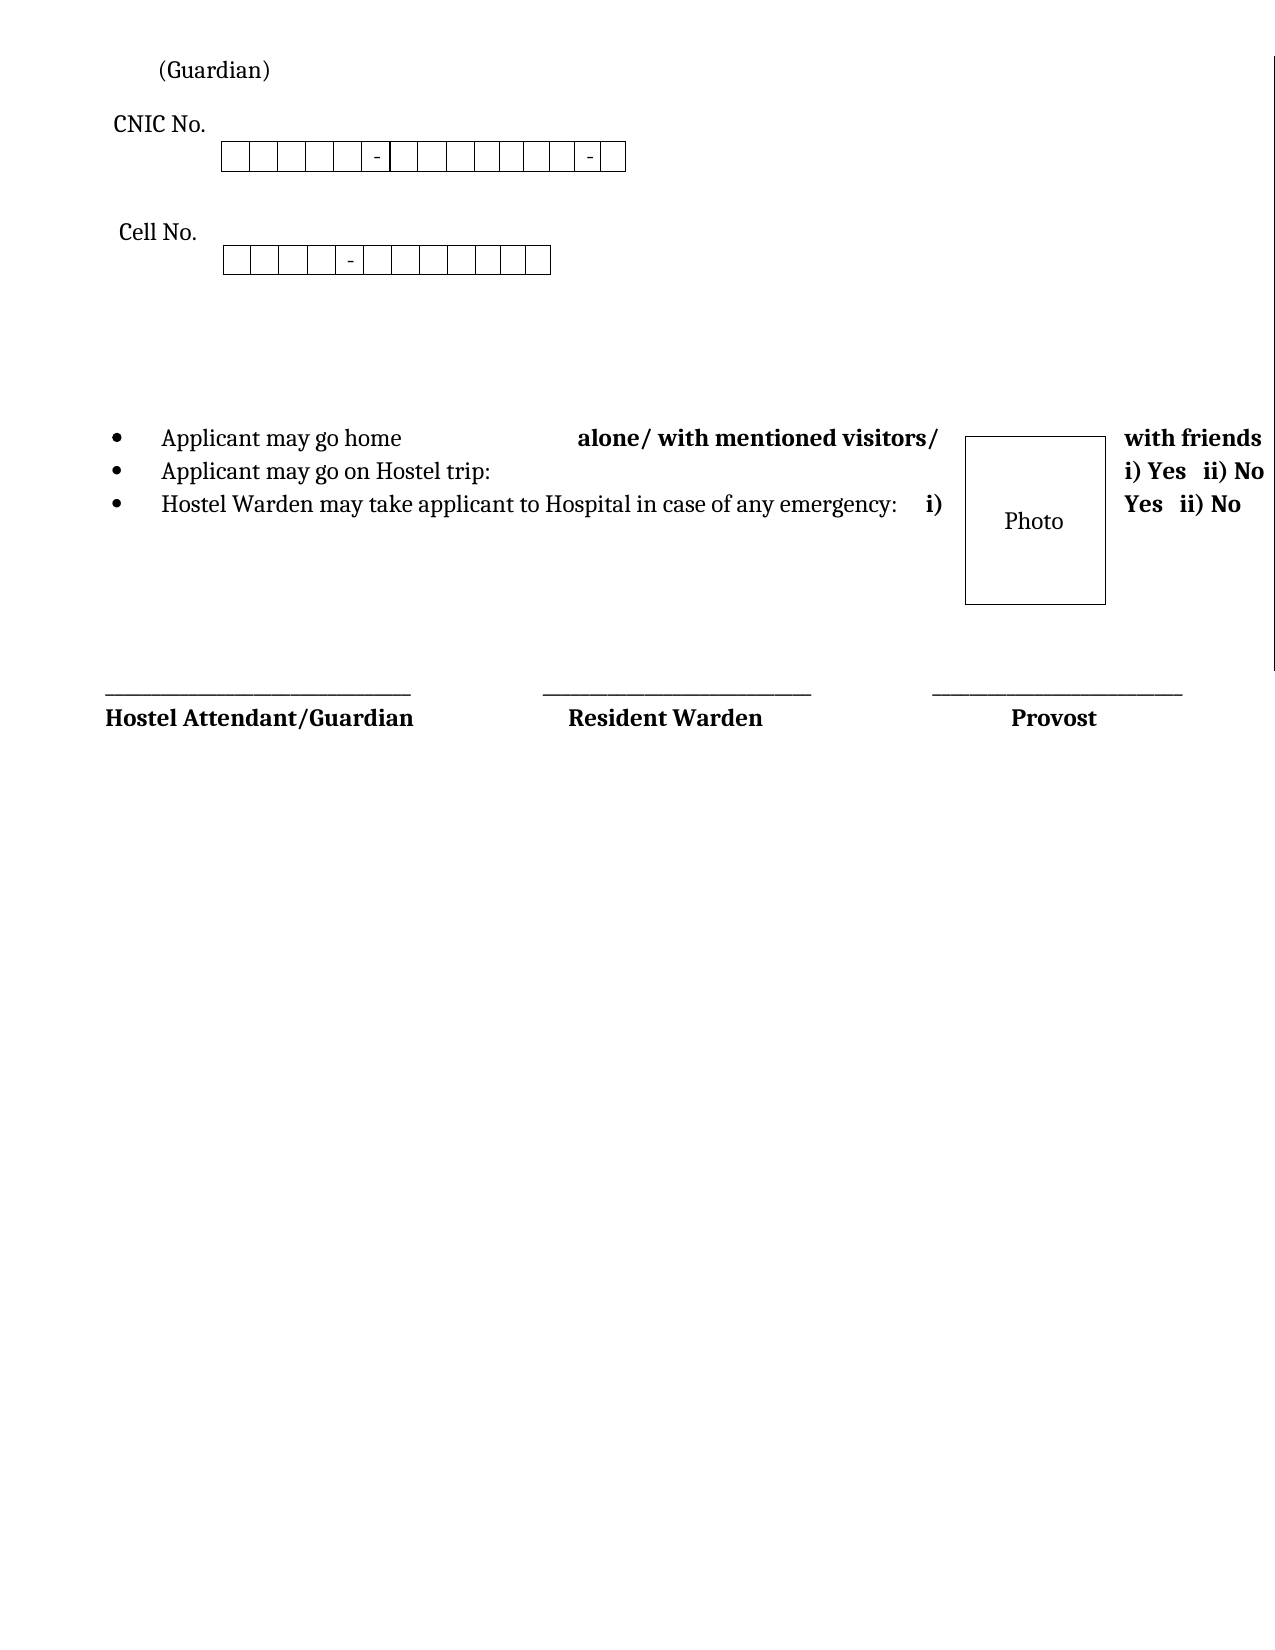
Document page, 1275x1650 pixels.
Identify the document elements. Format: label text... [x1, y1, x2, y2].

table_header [75, 56, 1274, 671]
text Hostel Attendant/Guardian Resident Warden Provost [28, 704, 1275, 733]
text _________________________________ _____________________________ ___________________________ [28, 671, 1275, 700]
